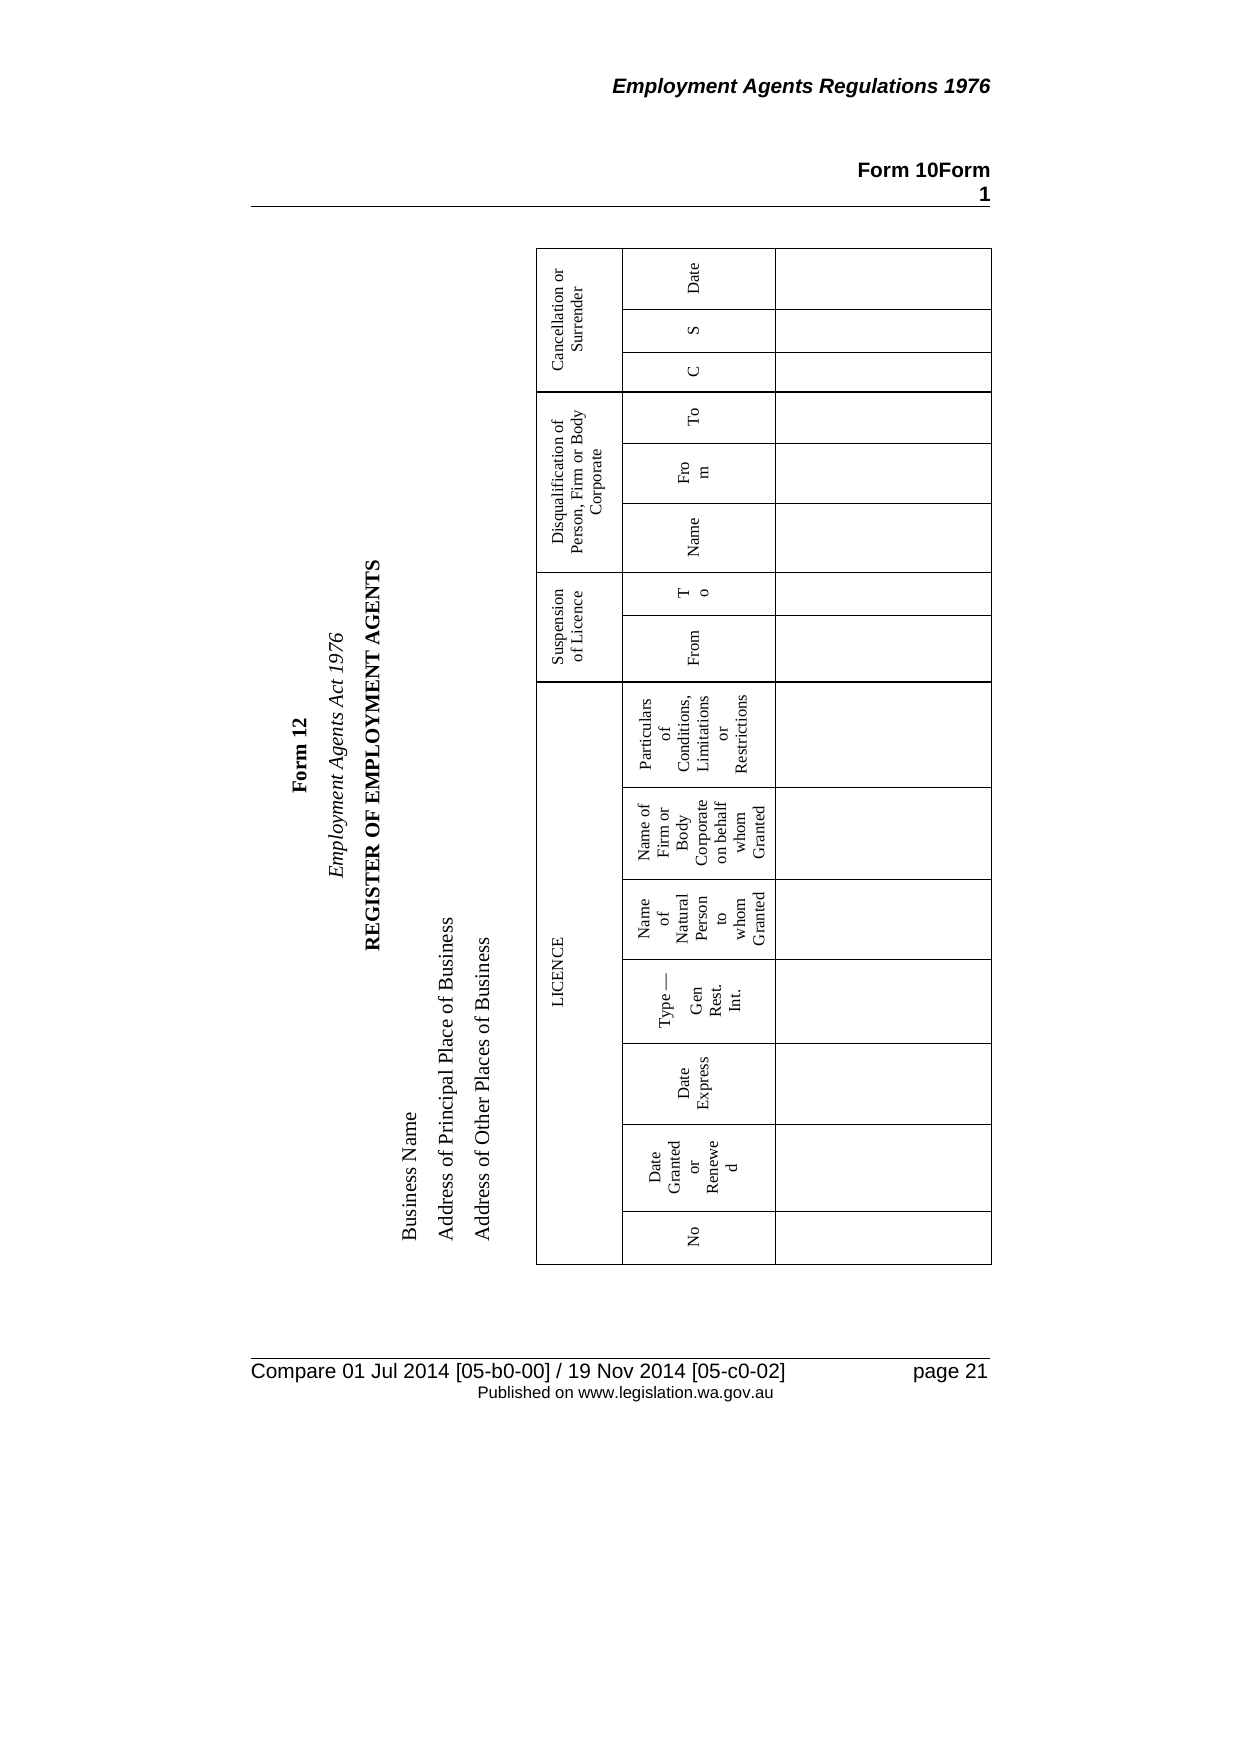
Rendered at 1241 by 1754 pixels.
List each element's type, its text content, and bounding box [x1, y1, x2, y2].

table_cell [776, 616, 991, 681]
table_cell [776, 1125, 991, 1211]
table_cell C [623, 353, 775, 391]
table_cell [776, 683, 991, 787]
table_cell [776, 444, 991, 503]
table_header Form 12 Employment Agents Act 1976 REGISTER OF EMPLOYMENT AGENTS Business Name Address of of Business Address of Other Places of Business [276, 248, 536, 1263]
table_cell [776, 1212, 991, 1263]
table_cell Suspension of Licence [537, 573, 622, 681]
table_cell Disqualification of Person, Firm or Body Corporate [537, 393, 622, 572]
table_cell Name [623, 504, 775, 572]
table_cell [776, 573, 991, 614]
table_cell [776, 880, 991, 959]
table_cell To [623, 573, 775, 614]
table_cell [776, 1044, 991, 1124]
table_cell Type — Gen Rest. Int. [623, 960, 775, 1042]
table_cell [776, 960, 991, 1042]
table_cell To [623, 393, 775, 443]
table_cell Date Express [623, 1044, 775, 1124]
table_header [776, 249, 991, 309]
table_cell [776, 504, 991, 572]
table_cell [776, 393, 991, 443]
table_cell No [623, 1212, 775, 1263]
table_header Date [623, 249, 775, 309]
table_cell LICENCE [537, 683, 622, 1263]
table_header Cancellation or Surrender [537, 249, 622, 391]
table_cell [776, 788, 991, 879]
table_cell Date Granted or Renewed [623, 1125, 775, 1211]
table_cell Particulars of Conditions, Limitations or Restrictions [623, 683, 775, 787]
table_cell [776, 310, 991, 352]
table_cell Name of Firm or Body Corporate on behalf whom Granted [623, 788, 775, 879]
table_cell [776, 353, 991, 391]
table_cell From [623, 616, 775, 681]
table_cell From [623, 444, 775, 503]
table_cell S [623, 310, 775, 352]
table_cell Name of Natural Person to whom Granted [623, 880, 775, 959]
